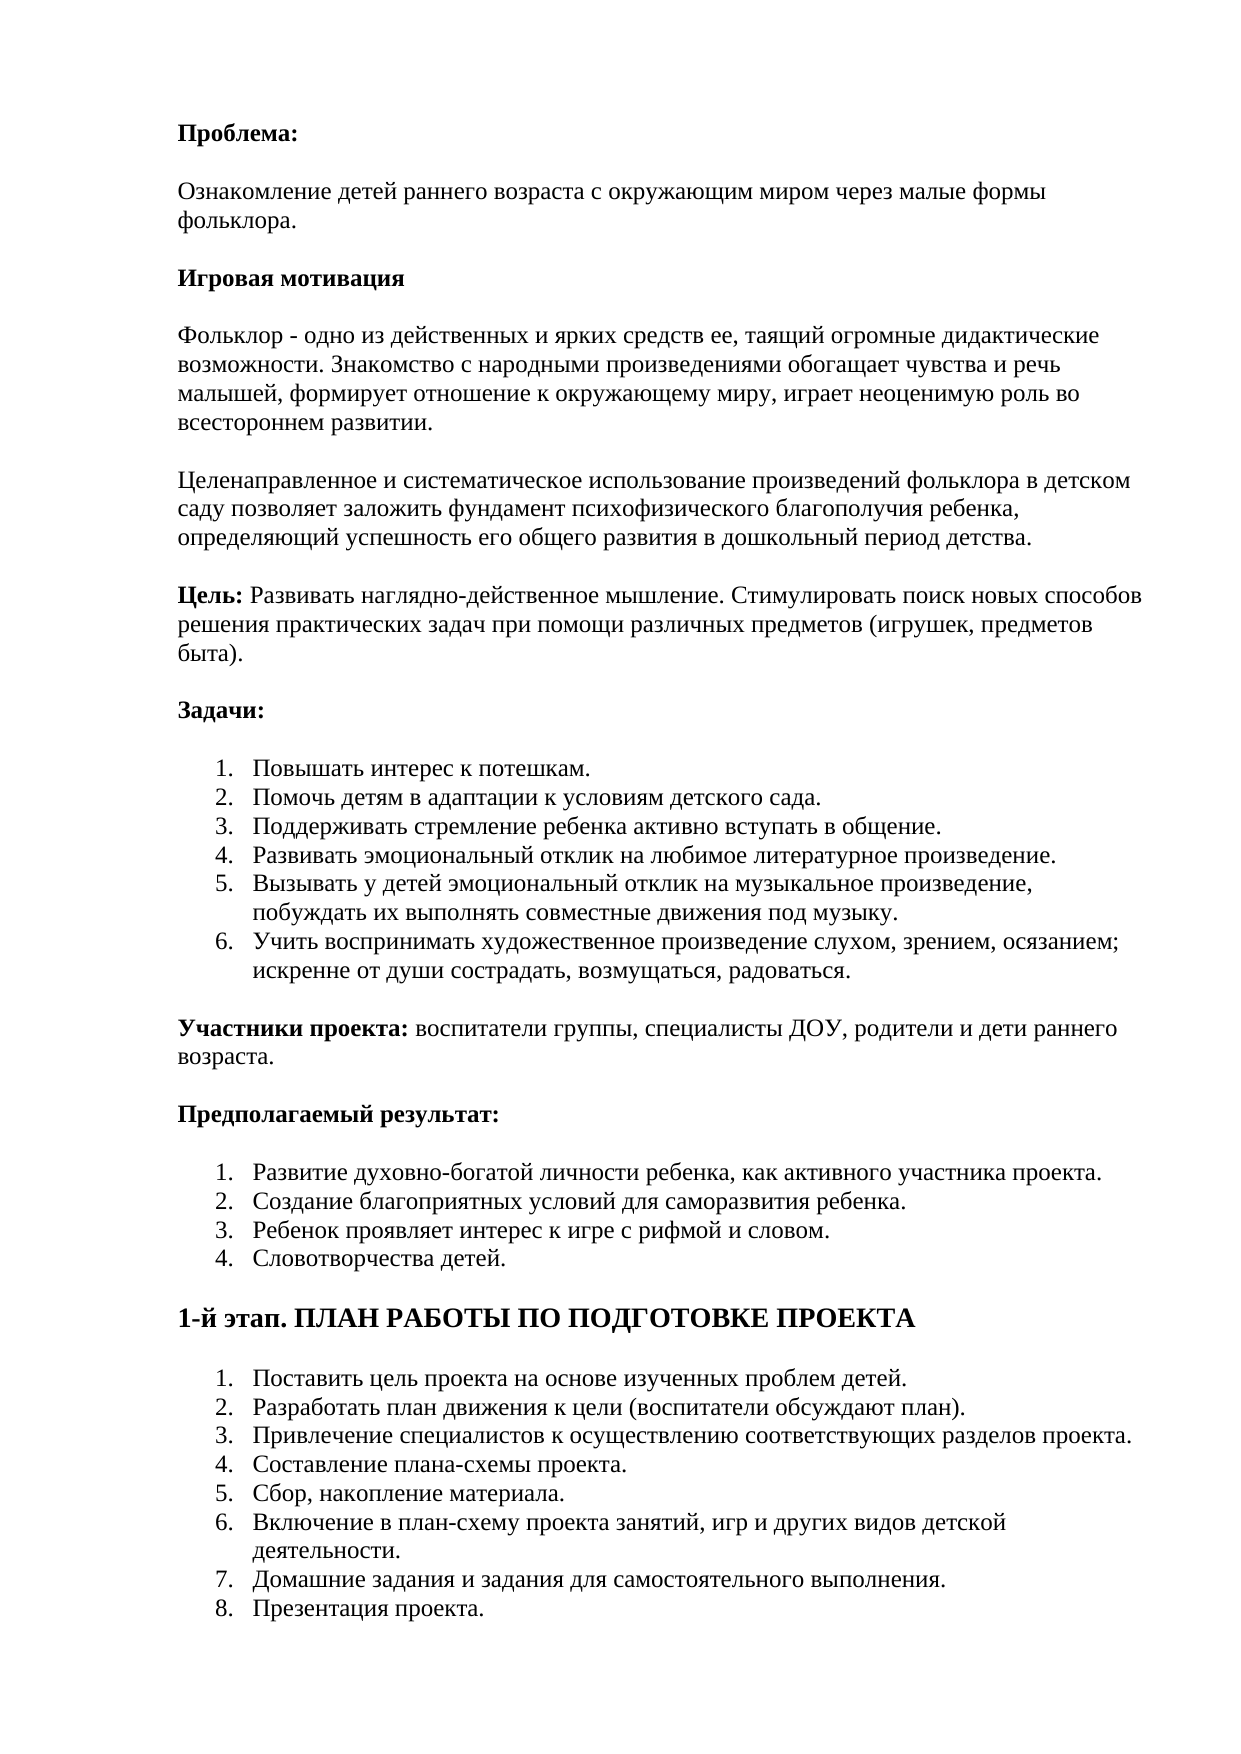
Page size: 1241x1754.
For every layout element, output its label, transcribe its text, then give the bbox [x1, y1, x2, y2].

list Включение в план-схему проекта занятий, игр и других видов детской деятельности. [215, 1507, 1152, 1564]
text 1-й этап. ПЛАН РАБОТЫ ПО ПОДГОТОВКЕ ПРОЕКТА [177, 1301, 1152, 1334]
list Словотворчества детей. [215, 1243, 1152, 1272]
list Разработать план движения к цели (воспитатели обсуждают план). [215, 1392, 1152, 1421]
list Составление плана-схемы проекта. [215, 1449, 1152, 1478]
list Ребенок проявляет интерес к игре с рифмой и словом. [215, 1215, 1152, 1243]
text Целенаправленное и систематическое использование произведений фольклора в детском саду позволяет заложить фундамент психофизического благополучия ребенка, определяющий успешность его общего развития в дошкольный период детства. [177, 465, 1152, 551]
list Поддерживать стремление ребенка активно вступать в общение. [215, 811, 1152, 840]
text Задачи: [177, 696, 1152, 724]
text Фольклор - одно из действенных и ярких средств ее, таящий огромные дидактические возможности. Знакомство с народными произведениями обогащает чувства и речь малышей, формирует отношение к окружающему миру, играет неоценимую роль во всестороннем развитии. [177, 321, 1152, 436]
list Вызывать у детей эмоциональный отклик на музыкальное произведение, побуждать их выполнять совместные движения под музыку. [215, 868, 1152, 926]
list Повышать интерес к потешкам. [215, 753, 1152, 782]
text Предполагаемый результат: [177, 1099, 1152, 1128]
list Сбор, накопление материала. [215, 1478, 1152, 1507]
list Развивать эмоциональный отклик на любимое литературное произведение. [215, 840, 1152, 868]
list Домашние задания и задания для самостоятельного выполнения. [215, 1564, 1152, 1593]
text Проблема: [177, 118, 1152, 147]
text Цель: Развивать наглядно-действенное мышление. Стимулировать поиск новых способов решения практических задач при помощи различных предметов (игрушек, предметов быта). [177, 580, 1152, 666]
list Создание благоприятных условий для саморазвития ребенка. [215, 1186, 1152, 1215]
list Поставить цель проекта на основе изученных проблем детей. [215, 1363, 1152, 1392]
text Участники проекта: воспитатели группы, специалисты ДОУ, родители и дети раннего возраста. [177, 1013, 1152, 1070]
list Презентация проекта. [215, 1593, 1152, 1622]
list Помочь детям в адаптации к условиям детского сада. [215, 782, 1152, 811]
list Развитие духовно-богатой личности ребенка, как активного участника проекта. [215, 1157, 1152, 1186]
text Игровая мотивация [177, 263, 1152, 291]
text Ознакомление детей раннего возраста с окружающим миром через малые формы фольклора. [177, 176, 1152, 233]
list Привлечение специалистов к осуществлению соответствующих разделов проекта. [215, 1421, 1152, 1449]
list Учить воспринимать художественное произведение слухом, зрением, осязанием; искренне от души сострадать, возмущаться, радоваться. [215, 926, 1152, 983]
